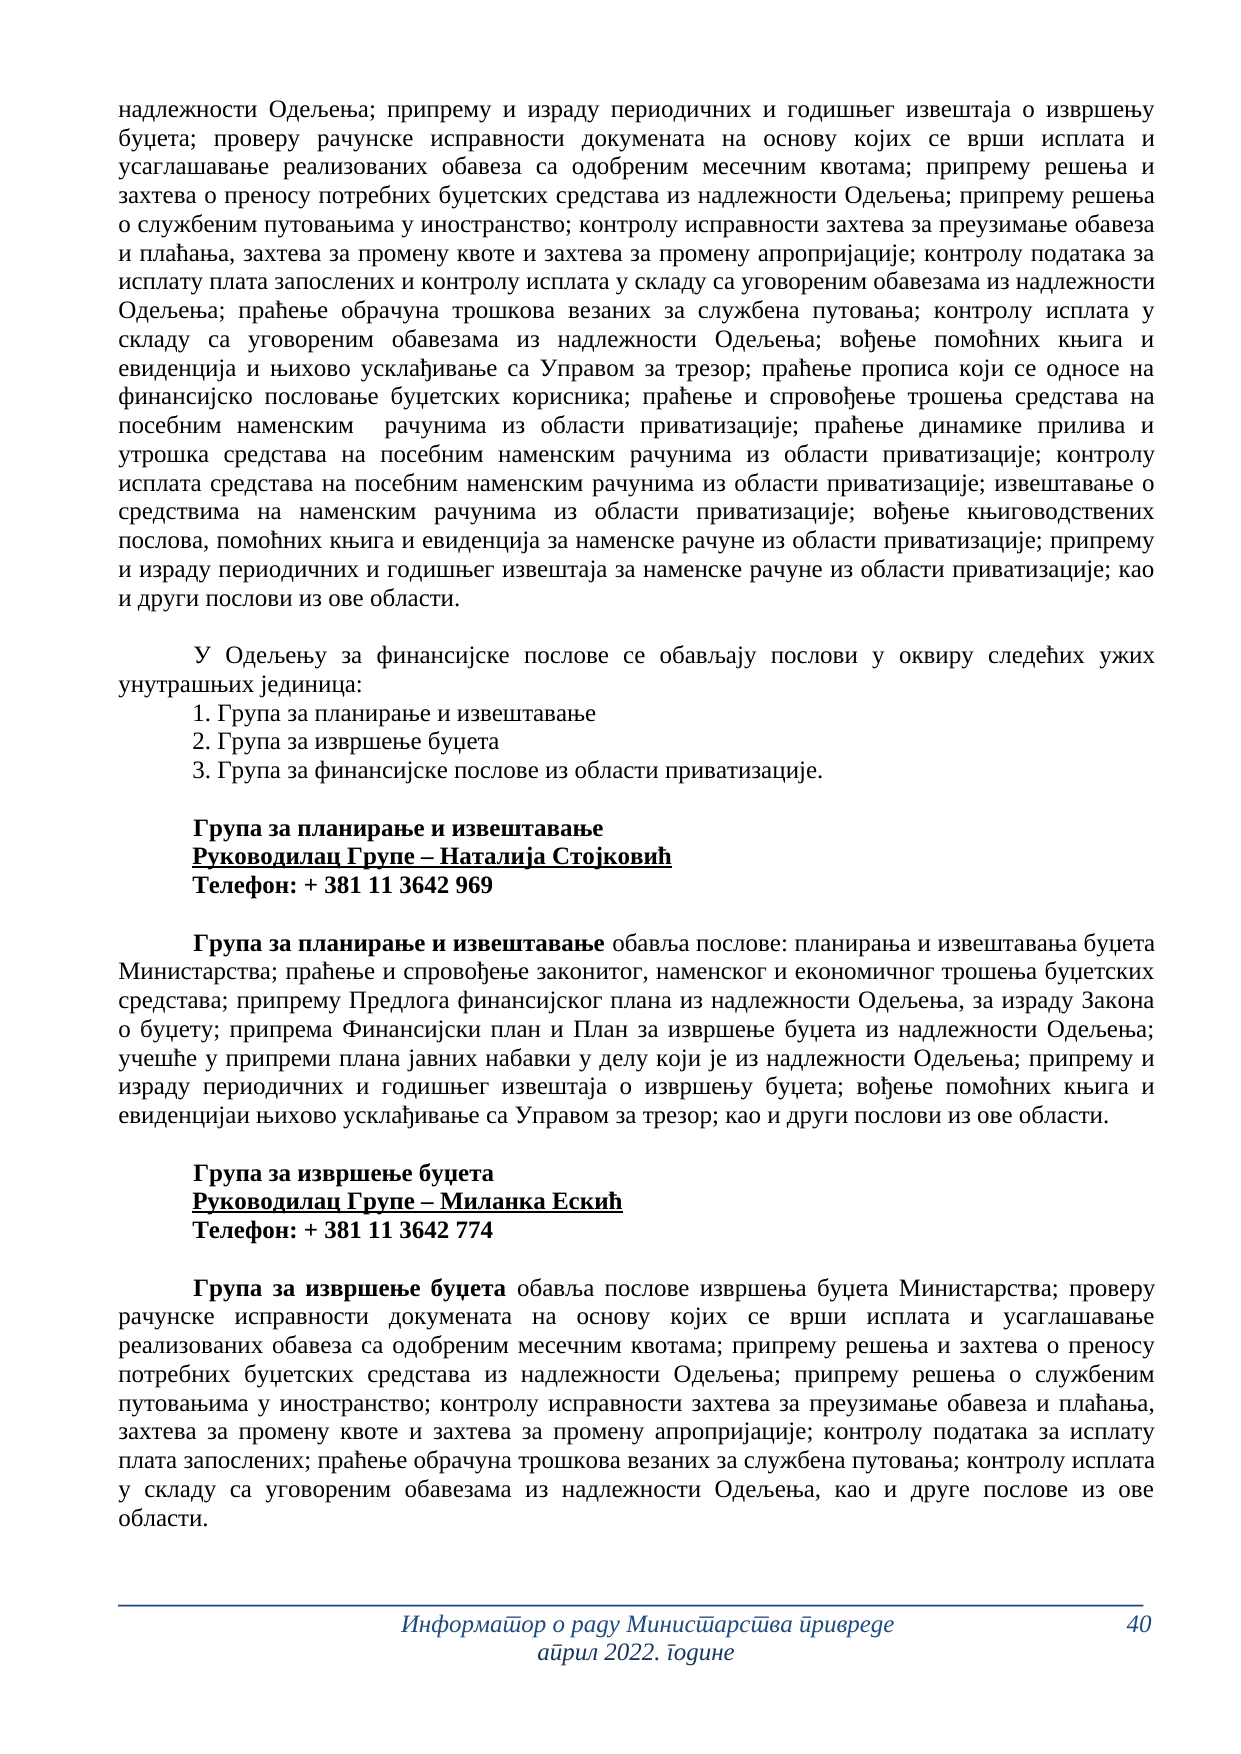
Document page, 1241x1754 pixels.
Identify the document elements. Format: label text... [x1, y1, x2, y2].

text 2. Група за извршење буџета [118, 726, 1156, 755]
text Група за планирање и извештавање [118, 813, 1156, 841]
text Телефон: + 381 11 3642 969 [118, 870, 1156, 899]
text Група за извршење буџета [118, 1158, 1156, 1186]
text 3. Група за финансијске послове из области приватизације. [118, 755, 1156, 784]
text Руководилац Групе – Наталија Стојковић [118, 841, 1156, 870]
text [118, 94, 1156, 611]
text Група за планирање и извештавање обавља послове: планирања и извештавања буџета Министарства; праћење и спровођење законитог, наменског и економичног трошења буџетских средстава; припрему Предлога финансијског плана из надлежности Одељења, за израду Закона о буџету; припрема Финансијски план и План за извршење буџета из надлежности Одељења; учешће у припреми плана јавних набавки у делу који је из надлежности Одељења; припрему и израду периодичних и годишњег извештаја о извршењу буџета; вођење помоћних књига и евиденцијаи њихово усклађивање са Управом за трезор; као и други послови из ове области. [118, 928, 1156, 1129]
text У Одељењу за финансијске послове се обављају послови у оквиру следећих ужих унутрашњих јединица: [118, 640, 1156, 698]
text Руководилац Групе – Милaнка Ескић [118, 1186, 1156, 1215]
text Група за извршење буџета обавља послове извршења буџета Министарства; проверу рачунске исправности докумената на основу којих се врши исплата и усаглашавање реализованих обавеза са одобреним месечним квотама; припрему решења и захтева о преносу потребних буџетских средстава из надлежности Одељења; припрему решења о службеним путовањима у иностранство; контролу исправности захтева за преузимање обавеза и плаћања, захтева за промену квоте и захтева за промену апропријације; контролу података за исплату плата запослених; праћење обрачуна трошкова везаних за службена путовања; контролу исплата у складу са уговореним обавезама из надлежности Одељења, као и друге послове из ове области. [118, 1273, 1156, 1531]
text 1. Група за планирање и извештавање [118, 698, 1156, 726]
text Телефон: + 381 11 3642 774 [118, 1215, 1156, 1244]
